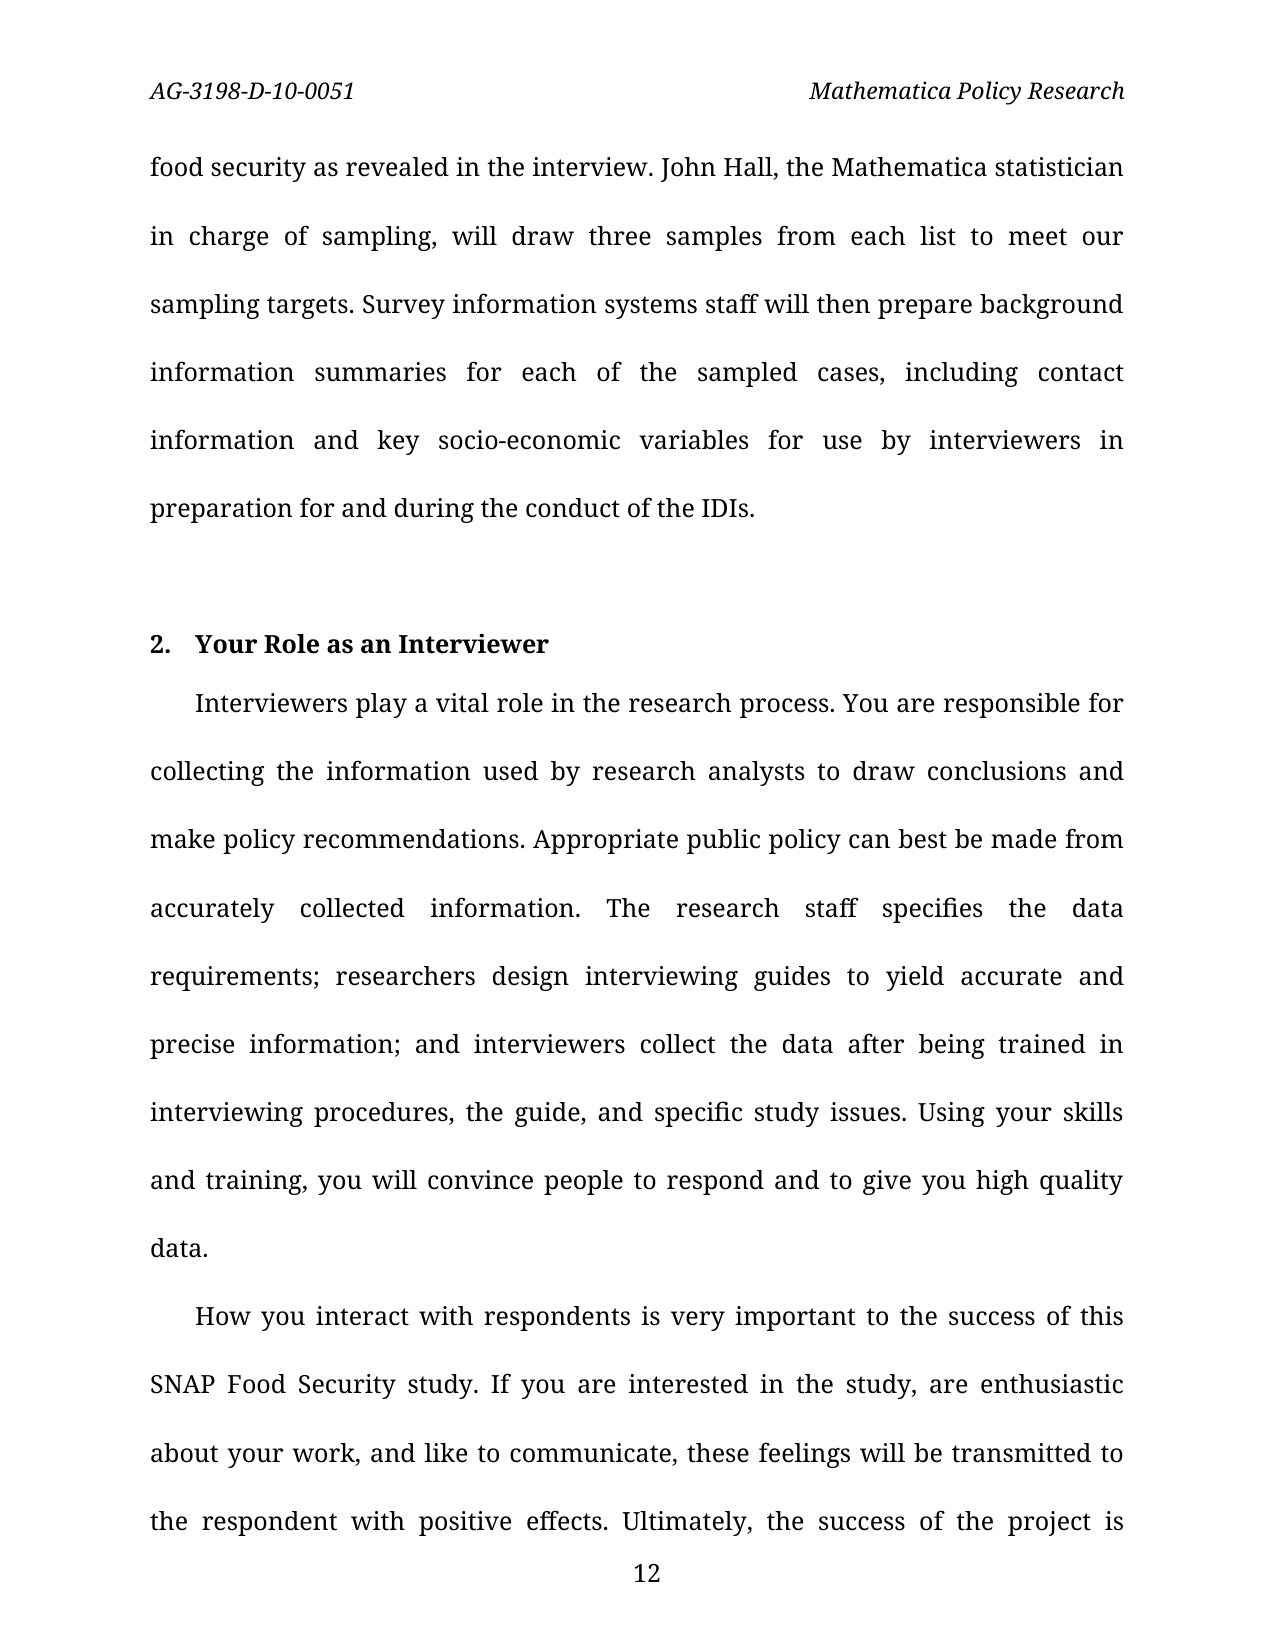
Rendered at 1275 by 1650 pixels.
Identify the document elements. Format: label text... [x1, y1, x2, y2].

subtitle 2. Your Role as an Interviewer [150, 627, 1125, 661]
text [150, 1299, 1125, 1537]
text Interviewers play a vital role in the research process. You are responsible for collecting the information used by research analysts to draw conclusions and make policy recommendations. Appropriate public policy can best be made from accurately collected information. The research staff specifies the data requirements; researchers design interviewing guides to yield accurate and precise information; and interviewers collect the data after being trained in interviewing procedures, the guide, and specific study issues. Using your skills and training, you will convince people to respond and to give you high quality data. [150, 686, 1125, 1265]
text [150, 150, 1125, 525]
